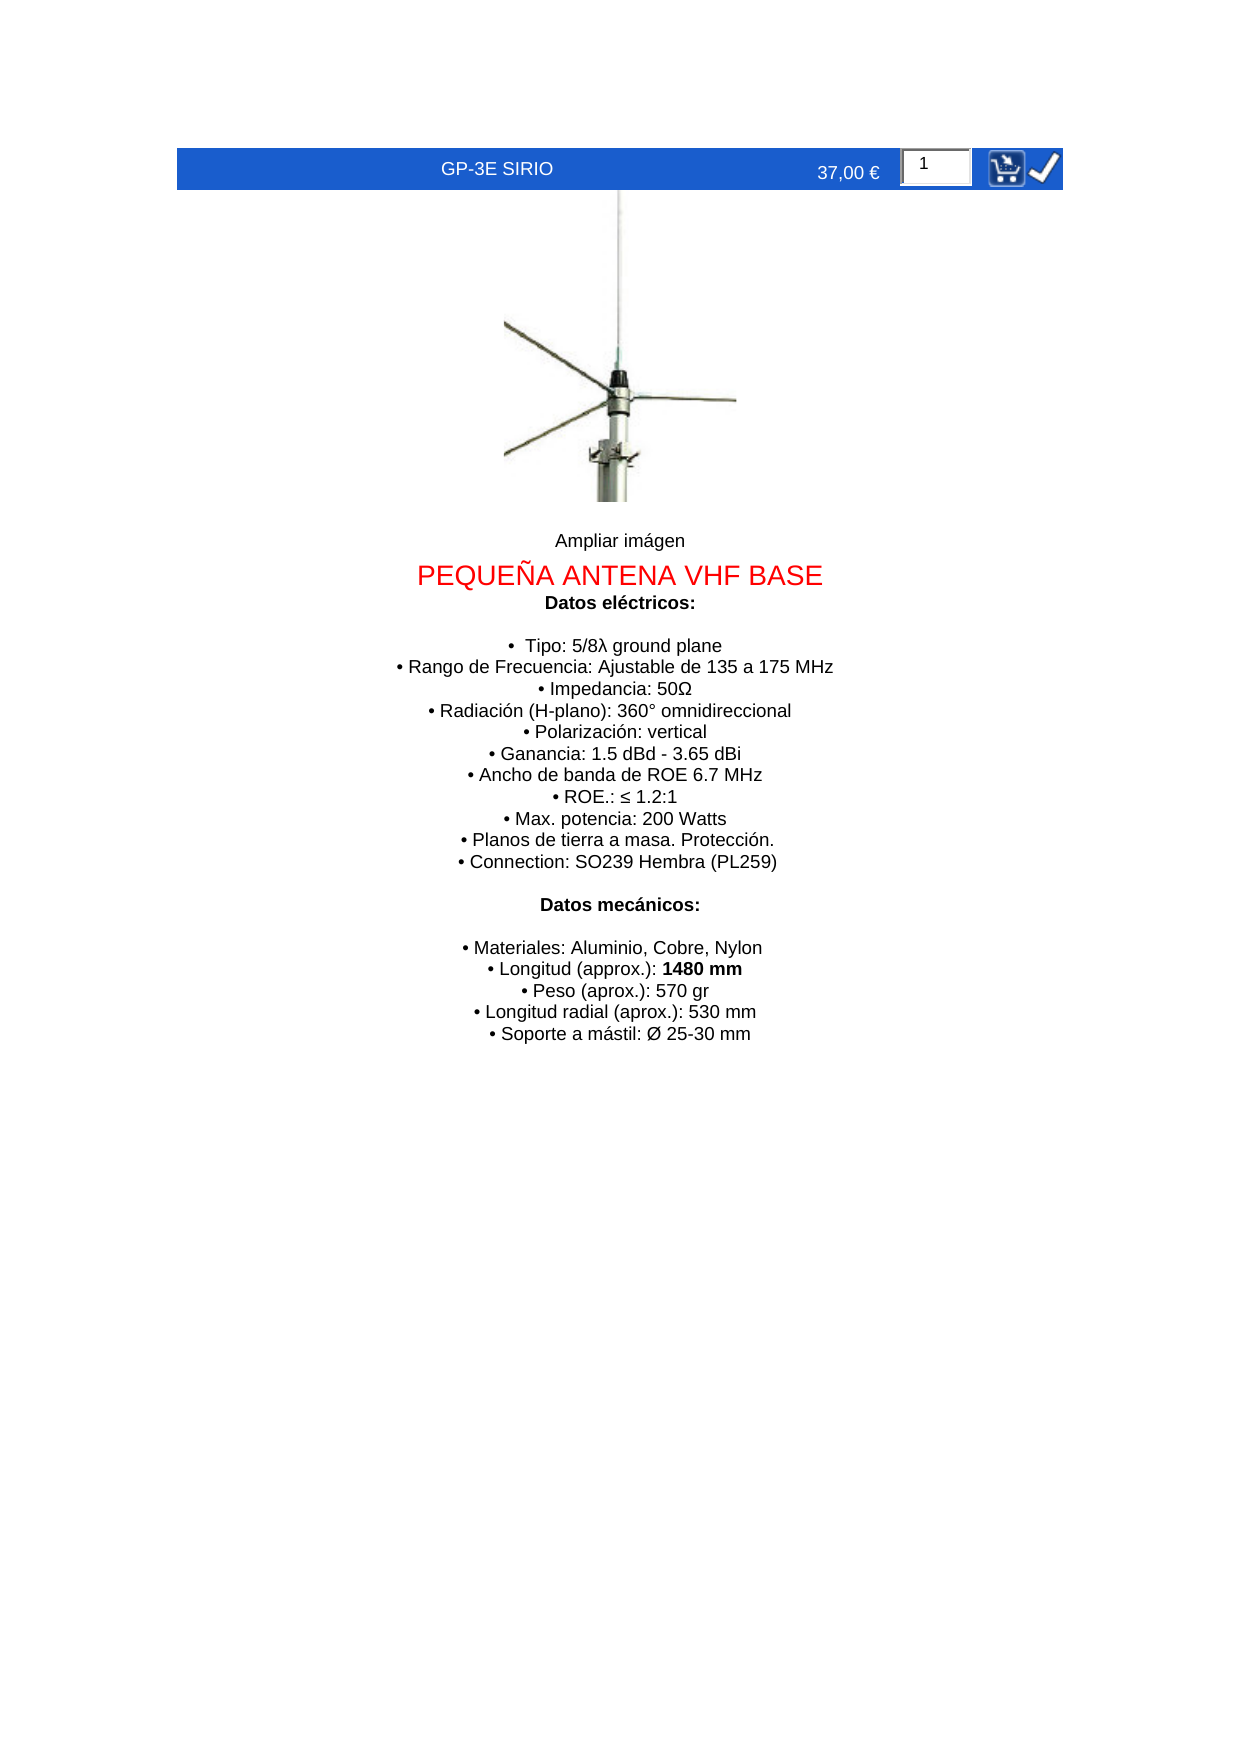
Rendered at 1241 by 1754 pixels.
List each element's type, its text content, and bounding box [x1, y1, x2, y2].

text Ampliar imágen [177, 530, 1063, 551]
picture [503, 190, 737, 502]
text Datos eléctricos: • Tipo: 5/8λ ground plane • Rango de Frecuencia: Ajustable de 135 a 175 MHz • Impedancia: 50Ω • Radiación (H-plano): 360° omnidireccional • Polarización: vertical • Ganancia: 1.5 dBd - 3.65 dBi • Ancho de banda de ROE 6.7 MHz • ROE.: ≤ 1.2:1 • Max. potencia: 200 Watts • Planos de tierra a masa. Protección. • Connection: SO239 Hembra (PL259) Datos mecánicos: • Materiales: Aluminio, Cobre, Nylon • Longitud (approx.): 1480 mm • Peso (aprox.): 570 gr • Longitud radial (aprox.): 530 mm • Soporte a mástil: Ø 25-30 mm [177, 592, 1063, 1044]
table_header GP-3E SIRIO [177, 148, 817, 190]
picture [988, 150, 1063, 187]
table_header [817, 148, 1063, 190]
text PEQUEÑA ANTENA VHF BASE [177, 559, 1063, 592]
